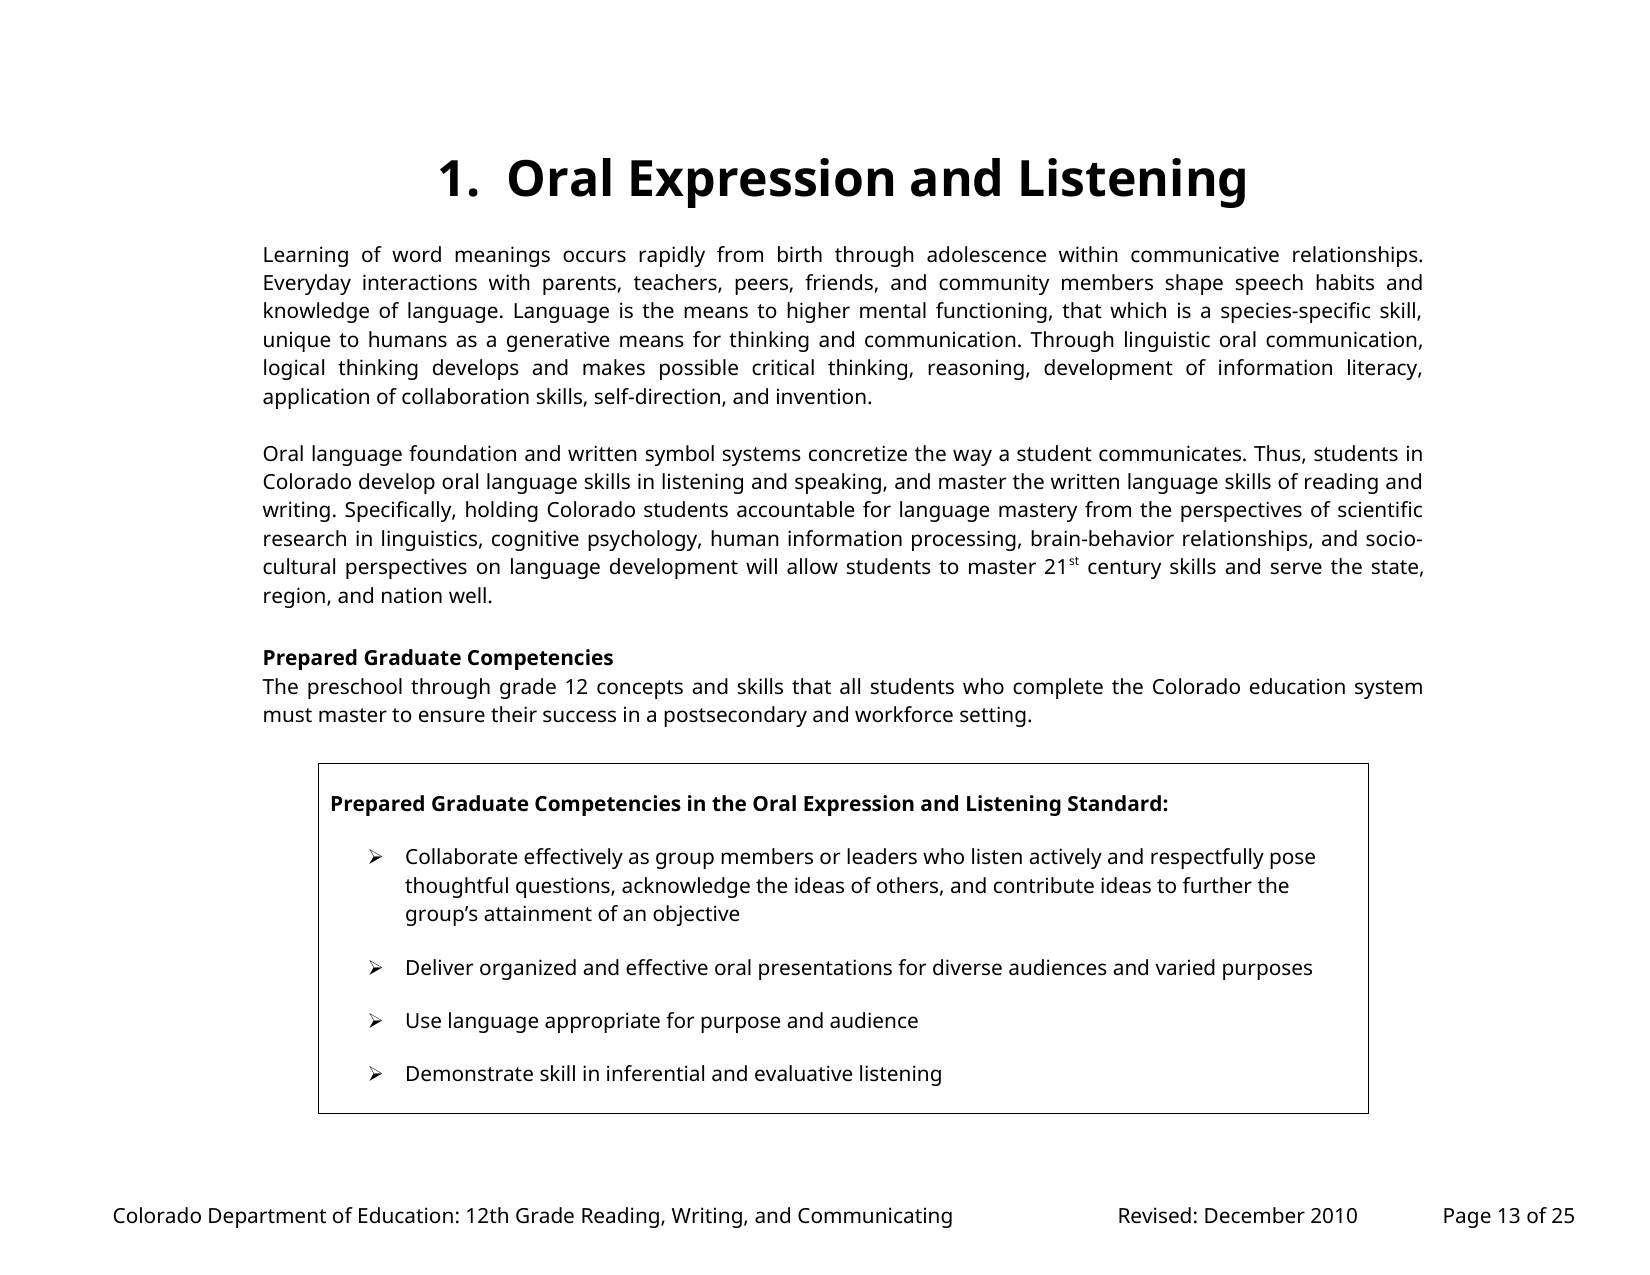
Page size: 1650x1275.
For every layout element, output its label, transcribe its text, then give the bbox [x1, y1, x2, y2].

table_header Prepared Graduate Competencies in the Oral Expression and Listening Standard: Collaborate effectively as group members or leaders who listen actively and respectfully pose thoughtful questions, acknowledge the ideas of others, and contribute ideas to further the group’s attainment of an objective Deliver organized and effective oral presentations for diverse audiences and varied purposes Use language appropriate for purpose and audience Demonstrate skill in inferential and evaluative listening [319, 764, 1368, 1113]
text Oral language foundation and written symbol systems concretize the way a student communicates. Thus, students in Colorado develop oral language skills in listening and speaking, and master the written language skills of reading and writing. Specifically, holding Colorado students accountable for language mastery from the perspectives of scientific research in linguistics, cognitive psychology, human information processing, brain-behavior relationships, and socio-cultural perspectives on language development will allow students to master 21st century skills and serve the state, region, and nation well. [262, 439, 1425, 609]
text The preschool through grade 12 concepts and skills that all students who complete the Colorado education system must master to ensure their success in a postsecondary and workforce setting. [262, 672, 1425, 729]
text Learning of word meanings occurs rapidly from birth through adolescence within communicative relationships. Everyday interactions with parents, teachers, peers, friends, and community members shape speech habits and knowledge of language. Language is the means to higher mental functioning, that which is a species-specific skill, unique to humans as a generative means for thinking and communication. Through linguistic oral communication, logical thinking develops and makes possible critical thinking, reasoning, development of information literacy, application of collaboration skills, self-direction, and invention. [262, 240, 1425, 410]
text Prepared Graduate Competencies [262, 643, 1425, 672]
text 1. Oral Expression and Listening [262, 143, 1425, 211]
